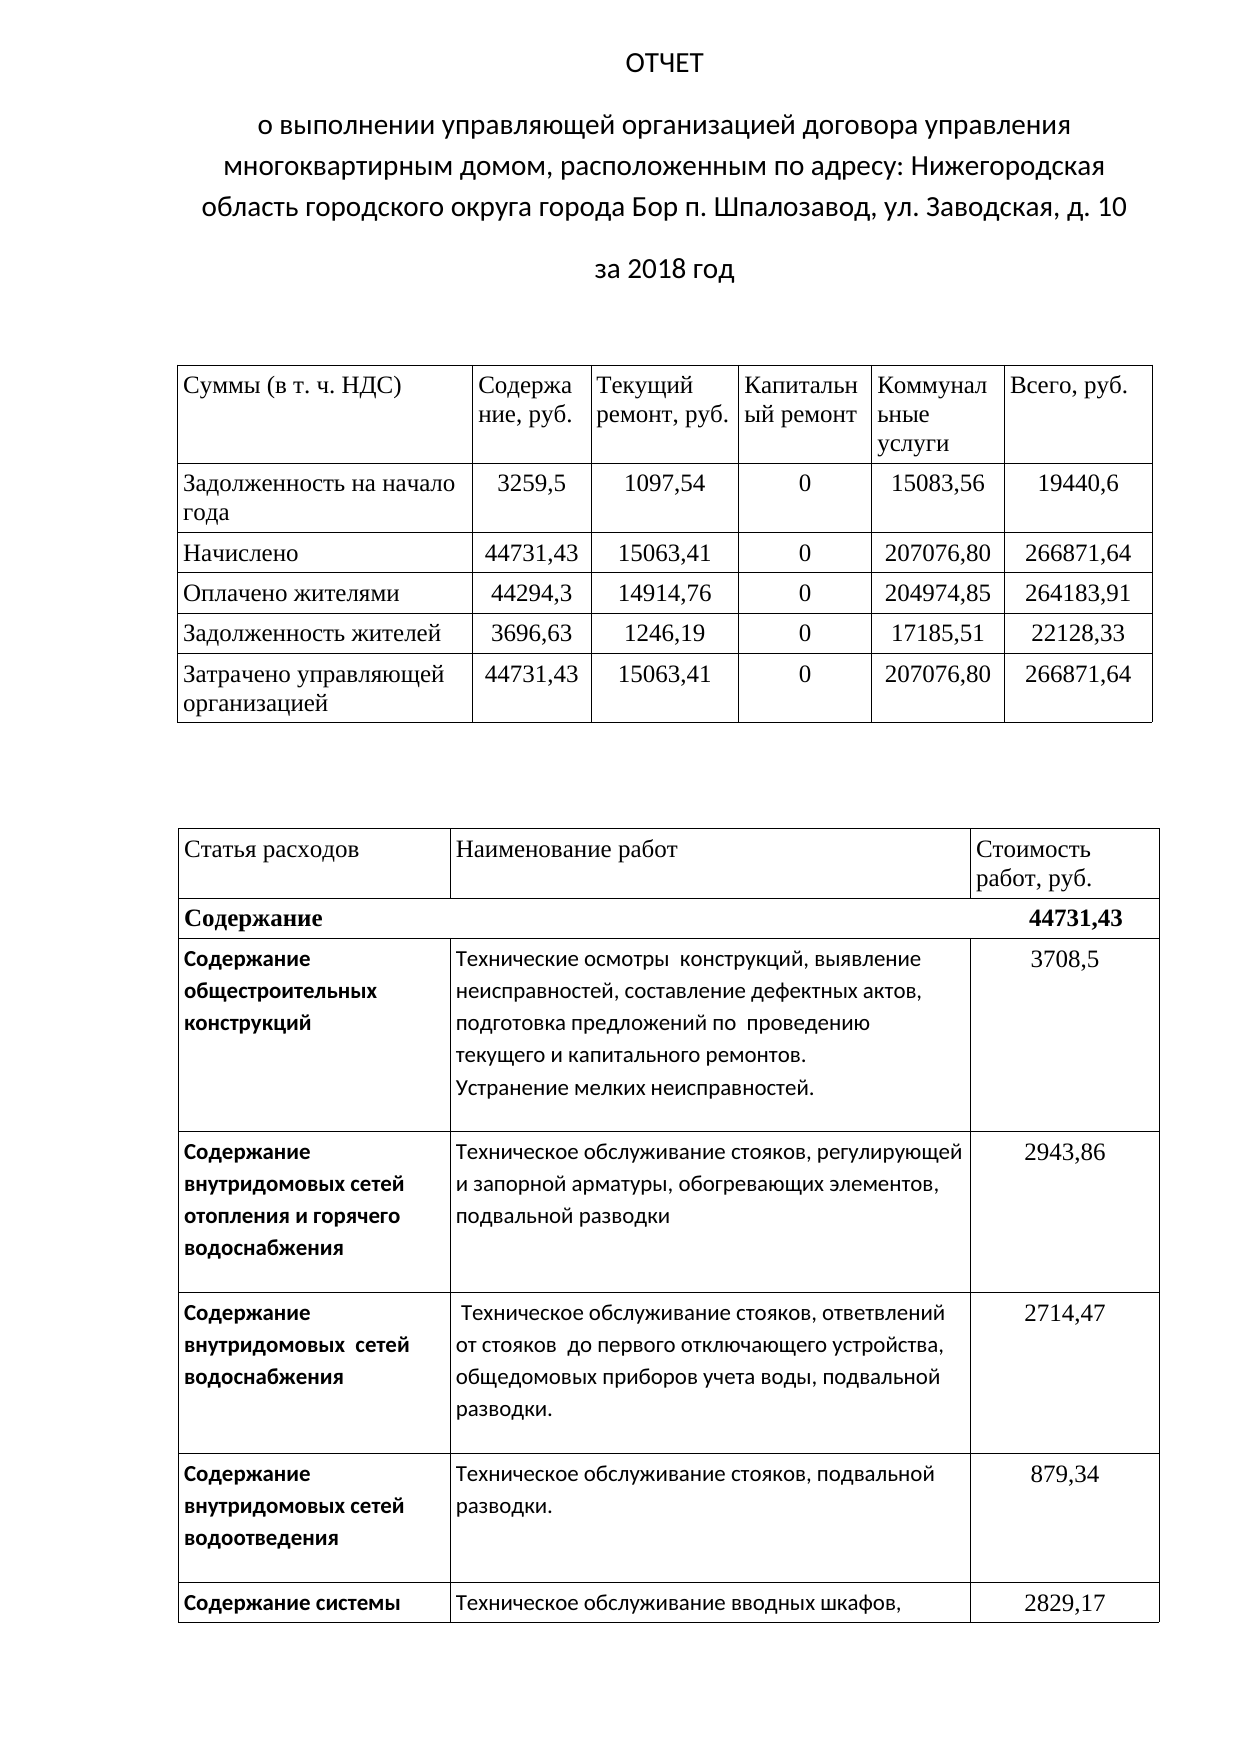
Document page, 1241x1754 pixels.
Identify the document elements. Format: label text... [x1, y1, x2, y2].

table_cell 3696,63 [473, 614, 591, 653]
table_cell 0 [739, 464, 871, 532]
table_cell Содержание 44731,43 [179, 899, 1159, 938]
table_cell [451, 1583, 970, 1622]
table_cell 207076,80 [872, 533, 1004, 572]
table_cell 0 [739, 573, 871, 612]
table_cell 44731,43 [473, 533, 591, 572]
table_cell Содержание внутридомовых сетей водоснабжения [179, 1293, 450, 1453]
table_cell Начислено [178, 533, 472, 572]
table_header Капитальный ремонт [739, 366, 871, 462]
table_header Содержание, руб. [473, 366, 591, 462]
table_cell 207076,80 [872, 654, 1004, 722]
table_cell 879,34 [971, 1454, 1159, 1582]
table_cell Техническое обслуживание стояков, подвальной разводки. [451, 1454, 970, 1582]
table_cell 266871,64 [1005, 533, 1152, 572]
table_header Текущий ремонт, руб. [592, 366, 738, 462]
table_cell 44294,3 [473, 573, 591, 612]
table_cell 204974,85 [872, 573, 1004, 612]
table_cell 2829,17 [971, 1583, 1159, 1622]
table_cell 15083,56 [872, 464, 1004, 532]
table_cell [179, 1583, 450, 1622]
table_cell Оплачено жителями [178, 573, 472, 612]
table_cell 0 [739, 614, 871, 653]
table_header Статья расходов [179, 829, 450, 897]
table_cell 1246,19 [592, 614, 738, 653]
text о выполнении управляющей организацией договора управления многоквартирным домом, расположенным по адресу: Нижегородская область городского округа города Бор п. Шпалозавод, ул. Заводская, д. 10 [177, 106, 1152, 224]
text ОТЧЕТ [177, 44, 1152, 80]
table_cell Техническое обслуживание стояков, регулирующей и запорной арматуры, обогревающих элементов, подвальной разводки [451, 1132, 970, 1292]
table_header Наименование работ [451, 829, 970, 897]
table_cell 1097,54 [592, 464, 738, 532]
table_cell Содержание общестроительных конструкций [179, 939, 450, 1131]
table_cell 0 [739, 654, 871, 722]
table_cell Техническое обслуживание стояков, ответвлений от стояков до первого отключающего устройства, общедомовых приборов учета воды, подвальной разводки. [451, 1293, 970, 1453]
table_cell 14914,76 [592, 573, 738, 612]
table_header Стоимость работ, руб. [971, 829, 1159, 897]
table_cell 264183,91 [1005, 573, 1152, 612]
table_cell 22128,33 [1005, 614, 1152, 653]
table_cell 19440,6 [1005, 464, 1152, 532]
table_cell Задолженность на начало года [178, 464, 472, 532]
table_cell Затрачено управляющей организацией [178, 654, 472, 722]
table_header Коммунальные услуги [872, 366, 1004, 462]
table_cell Содержание внутридомовых сетей водоотведения [179, 1454, 450, 1582]
table_cell Задолженность жителей [178, 614, 472, 653]
table_header Всего, руб. [1005, 366, 1152, 462]
table_cell Технические осмотры конструкций, выявление неисправностей, составление дефектных актов, подготовка предложений по проведению текущего и капитального ремонтов. Устранение мелких неисправностей. [451, 939, 970, 1131]
table_cell 0 [739, 533, 871, 572]
text за 2018 год [177, 250, 1152, 285]
table_cell 2714,47 [971, 1293, 1159, 1453]
table_cell 3259,5 [473, 464, 591, 532]
table_cell 15063,41 [592, 654, 738, 722]
table_cell 44731,43 [473, 654, 591, 722]
table_cell 3708,5 [971, 939, 1159, 1131]
table_cell Содержание внутридомовых сетей отопления и горячего водоснабжения [179, 1132, 450, 1292]
table_cell 17185,51 [872, 614, 1004, 653]
table_header Суммы (в т. ч. НДС) [178, 366, 472, 462]
table_cell 15063,41 [592, 533, 738, 572]
table_cell 2943,86 [971, 1132, 1159, 1292]
table_cell 266871,64 [1005, 654, 1152, 722]
